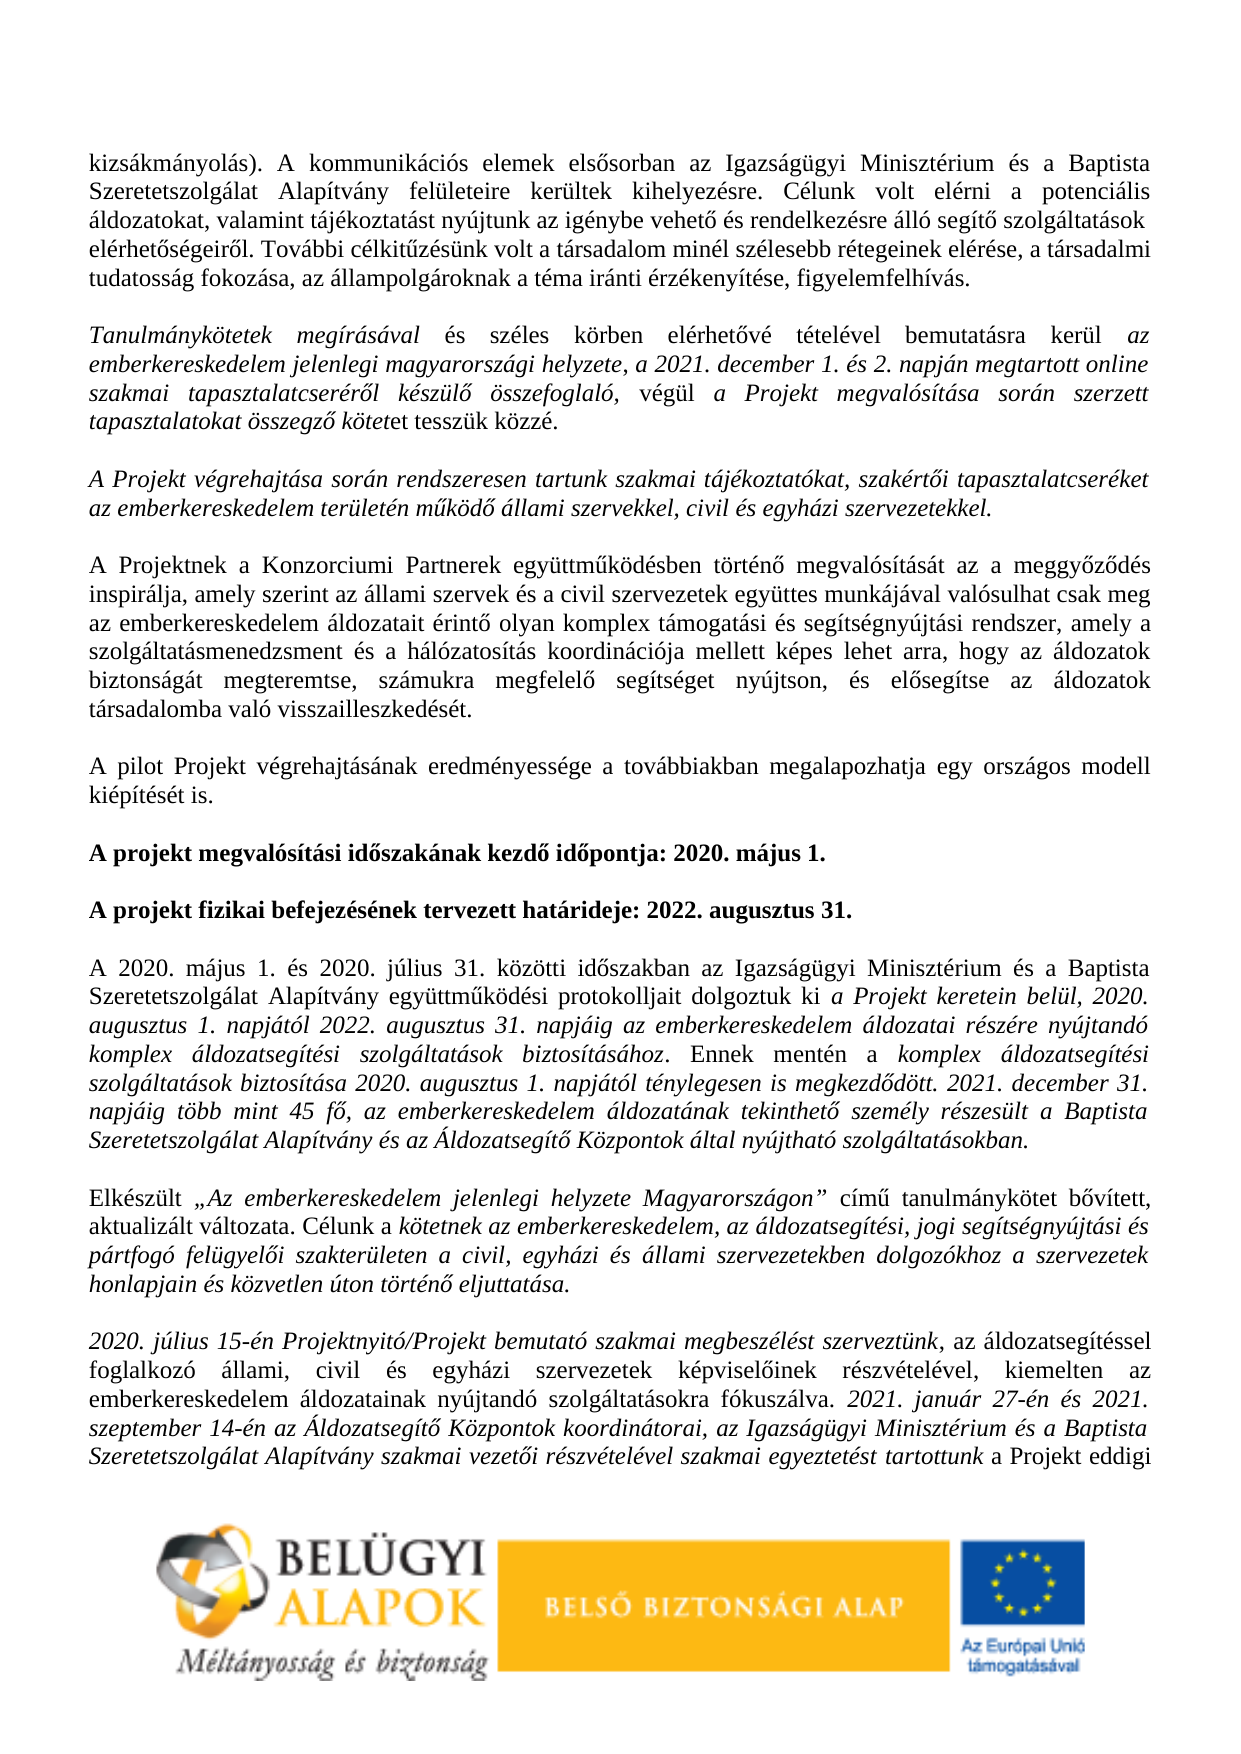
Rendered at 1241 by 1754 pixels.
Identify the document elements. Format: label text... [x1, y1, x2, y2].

text A Projekt végrehajtása során rendszeresen tartunk szakmai tájékoztatókat, szakértői tapasztalatcseréket az emberkereskedelem területén működő állami szervekkel, civil és egyházi szervezetekkel. [89, 464, 1152, 521]
text A pilot Projekt végrehajtásának eredményessége a továbbiakban megalapozhatja egy országos modell kiépítését is. [89, 751, 1152, 809]
text A Projektnek a Konzorciumi Partnerek együttműködésben történő megvalósítását az a meggyőződés inspirálja, amely szerint az állami szervek és a civil szervezetek együttes munkájával valósulhat csak meg az emberkereskedelem áldozatait érintő olyan komplex támogatási és segítségnyújtási rendszer, amely a szolgáltatásmenedzsment és a hálózatosítás koordinációja mellett képes lehet arra, hogy az áldozatok biztonságát megteremtse, számukra megfelelő segítséget nyújtson, és elősegítse az áldozatok társadalomba való visszailleszkedését. [89, 550, 1152, 723]
text Elkészült „Az emberkereskedelem jelenlegi helyzete Magyarországon” című tanulmánykötet bővített, aktualizált változata. Célunk a kötetnek az emberkereskedelem, az áldozatsegítési, jogi segítségnyújtási és pártfogó felügyelői szakterületen a civil, egyházi és állami szervezetekben dolgozókhoz a szervezetek honlapjain és közvetlen úton történő eljuttatása. [89, 1183, 1152, 1298]
text A projekt fizikai befejezésének tervezett határideje: 2022. augusztus 31. [89, 895, 1152, 924]
text A projekt megvalósítási időszakának kezdő időpontja: 2020. május 1. [89, 838, 1152, 866]
text Tanulmánykötetek megírásával és széles körben elérhetővé tételével bemutatásra kerül az emberkereskedelem jelenlegi magyarországi helyzete, a 2021. december 1. és 2. napján megtartott online szakmai tapasztalatcseréről készülő összefoglaló, végül a Projekt megvalósítása során szerzett tapasztalatokat összegző kötetet tesszük közzé. [89, 320, 1152, 435]
text elérhetőségeiről. További célkitűzésünk volt a társadalom minél szélesebb rétegeinek elérése, a társadalmi tudatosság fokozása, az állampolgároknak a téma iránti érzékenyítése, figyelemfelhívás. [89, 234, 1152, 291]
text A 2020. május 1. és 2020. július 31. közötti időszakban az Igazságügyi Minisztérium és a Baptista Szeretetszolgálat Alapítvány együttműködési protokolljait dolgoztuk ki a Projekt keretein belül, 2020. augusztus 1. napjától 2022. augusztus 31. napjáig az emberkereskedelem áldozatai részére nyújtandó komplex áldozatsegítési szolgáltatások biztosításához. Ennek mentén a komplex áldozatsegítési szolgáltatások biztosítása 2020. augusztus 1. napjától ténylegesen is megkezdődött. 2021. december 31. napjáig több mint 45 fő, az emberkereskedelem áldozatának tekinthető személy részesült a Baptista Szeretetszolgálat Alapítvány és az Áldozatsegítő Központok által nyújtható szolgáltatásokban. [89, 953, 1152, 1154]
picture [155, 1520, 1085, 1681]
